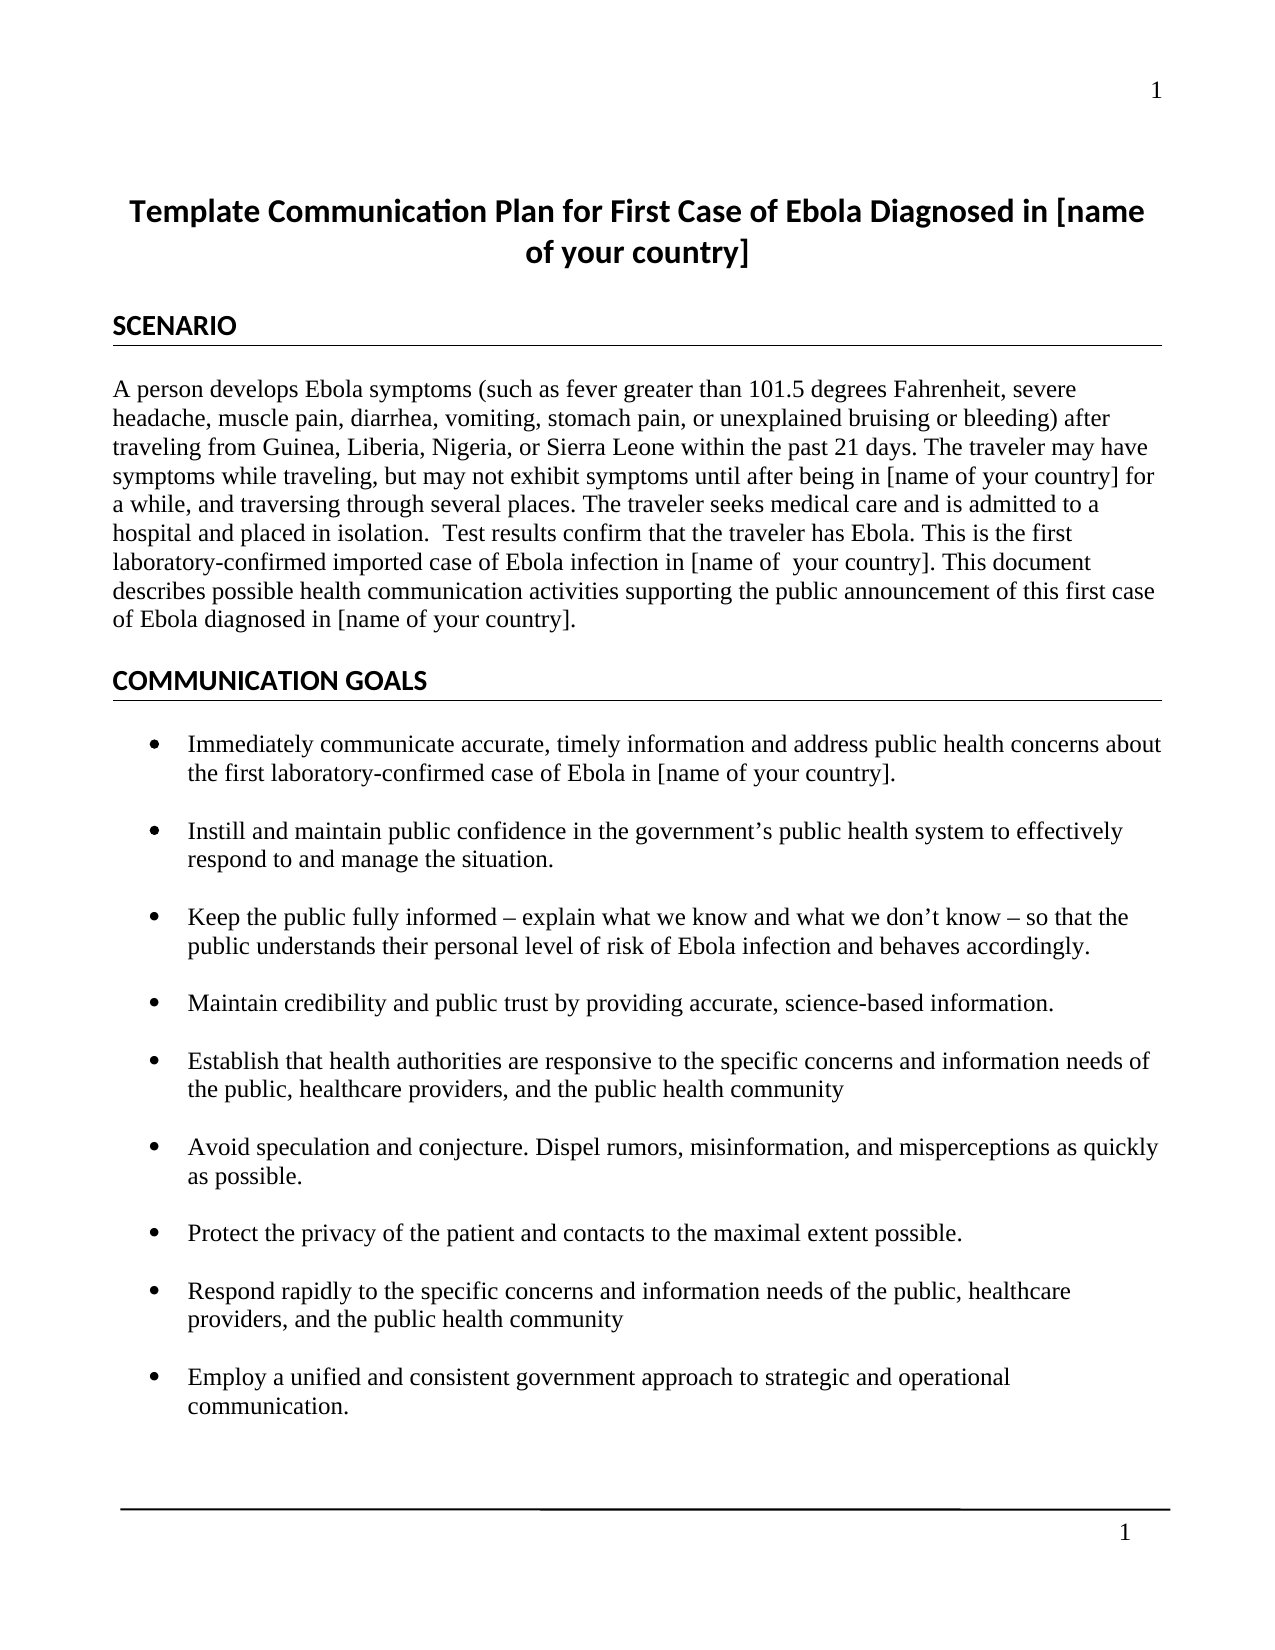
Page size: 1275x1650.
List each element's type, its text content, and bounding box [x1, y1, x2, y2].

list Avoid speculation and conjecture. Dispel rumors, misinformation, and misperceptions as quickly as possible. [150, 1132, 1162, 1189]
list Protect the privacy of the patient and contacts to the maximal extent possible. [150, 1218, 1162, 1247]
text A person develops Ebola symptoms (such as fever greater than 101.5 degrees Fahrenheit, severe headache, muscle pain, diarrhea, vomiting, stomach pain, or unexplained bruising or bleeding) after traveling from Guinea, Liberia, Nigeria, or Sierra Leone within the past 21 days. The traveler may have symptoms while traveling, but may not exhibit symptoms until after being in [name of your country] for a while, and traversing through several places. The traveler seeks medical care and is admitted to a hospital and placed in isolation. Test results confirm that the traveler has Ebola. This is the first laboratory-confirmed imported case of Ebola infection in [name of your country]. This document describes possible health communication activities supporting the public announcement of this first case of Ebola diagnosed in [name of your country]. [112, 374, 1162, 633]
text SCENARIO [112, 307, 1162, 346]
list Maintain credibility and public trust by providing accurate, science-based information. [150, 988, 1162, 1017]
text COMMUNICATION GOALS [112, 662, 1162, 701]
list Keep the public fully informed – explain what we know and what we don’t know – so that the public understands their personal level of risk of Ebola infection and behaves accordingly. [150, 902, 1162, 959]
list Establish that health authorities are responsive to the specific concerns and information needs of the public, healthcare providers, and the public health community [150, 1046, 1162, 1103]
list Immediately communicate accurate, timely information and address public health concerns about the first laboratory-confirmed case of Ebola in [name of your country]. [150, 729, 1162, 787]
list Instill and maintain public confidence in the government’s public health system to effectively respond to and manage the situation. [150, 816, 1162, 873]
text Template Communication Plan for First Case of Ebola Diagnosed in [name of your country] [112, 190, 1162, 271]
list Employ a unified and consistent government approach to strategic and operational communication. [150, 1362, 1162, 1419]
list Respond rapidly to the specific concerns and information needs of the public, healthcare providers, and the public health community [150, 1276, 1162, 1333]
